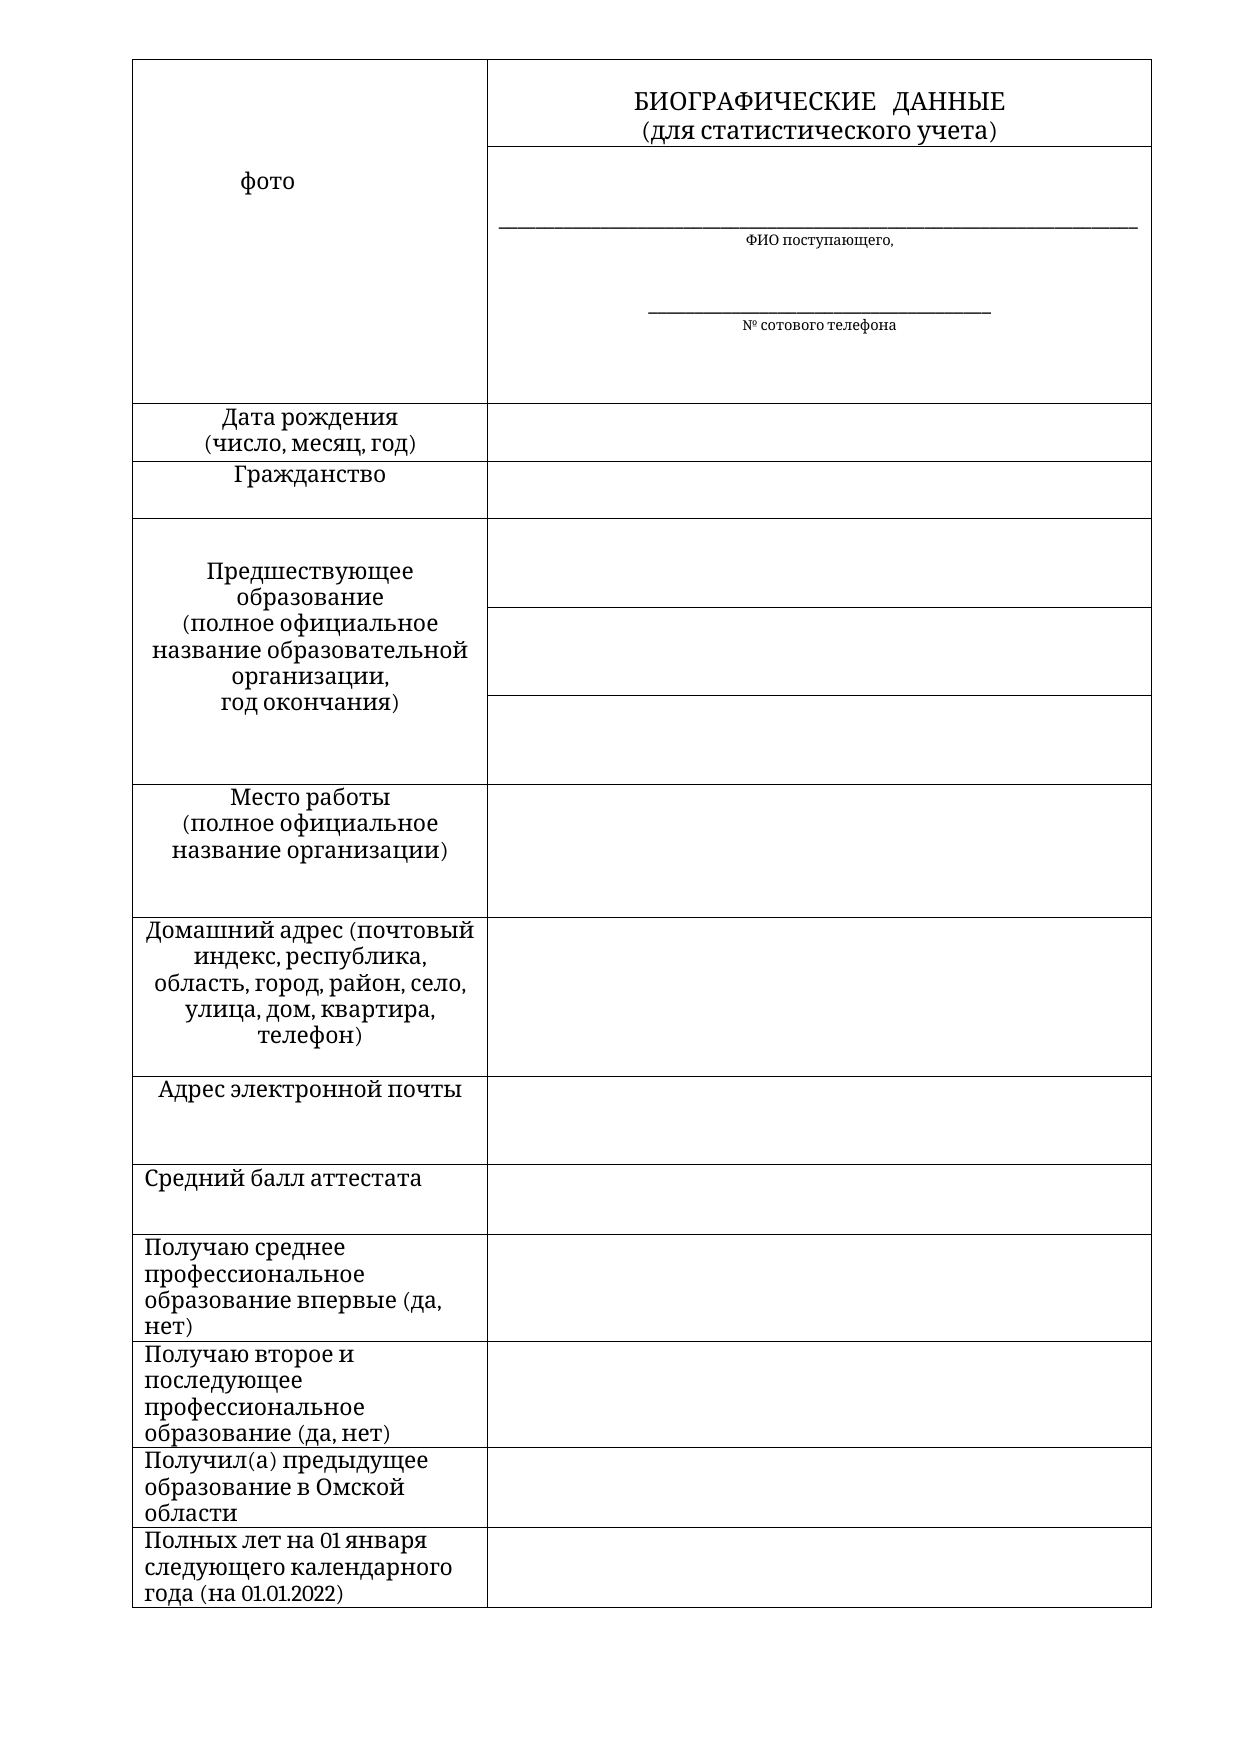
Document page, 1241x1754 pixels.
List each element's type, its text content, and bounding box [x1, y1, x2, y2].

table_cell [488, 608, 1151, 695]
table_cell Получаю среднее профессиональное образование впервые (да, нет) [133, 1235, 487, 1341]
table_cell [488, 1342, 1151, 1447]
table_cell [488, 462, 1151, 518]
table_cell Получил(а) предыдущее образование в Омской области [133, 1448, 487, 1527]
table_cell [488, 1235, 1151, 1341]
table_cell Получаю второе и последующее профессиональное образование (да, нет) [133, 1342, 487, 1447]
table_cell Место работы (полное официальное название организации) [133, 785, 487, 917]
table_cell [488, 785, 1151, 917]
table_cell Адрес электронной почты [133, 1077, 487, 1164]
table_cell Домашний адрес (почтовый индекс, республика, область, город, район, село, улица, дом, квартира, телефон) [133, 918, 487, 1076]
table_cell Гражданство [133, 462, 487, 518]
table_cell Дата рождения (число, месяц, год) [133, 404, 487, 461]
table_cell Средний балл аттестата [133, 1165, 487, 1234]
table_header фото [133, 60, 487, 403]
table_cell Предшествующее образование (полное официальное название образовательной организации, год окончания) [133, 519, 487, 784]
table_cell [488, 1165, 1151, 1234]
table_cell [488, 1077, 1151, 1164]
table_cell [488, 1448, 1151, 1527]
table_cell Полных лет на 01 января следующего календарного года (на 01.01.2022) [133, 1528, 487, 1607]
table_cell [488, 696, 1151, 784]
table_cell [488, 1528, 1151, 1607]
table_header БИОГРАФИЧЕСКИЕ ДАННЫЕ (для статистического учета) [488, 60, 1151, 146]
table_cell _____________________________________________________________________ ФИО поступающего, _____________________________________ № сотового телефона [488, 147, 1151, 403]
table_cell [488, 519, 1151, 607]
table_cell [488, 404, 1151, 461]
table_cell [488, 918, 1151, 1076]
